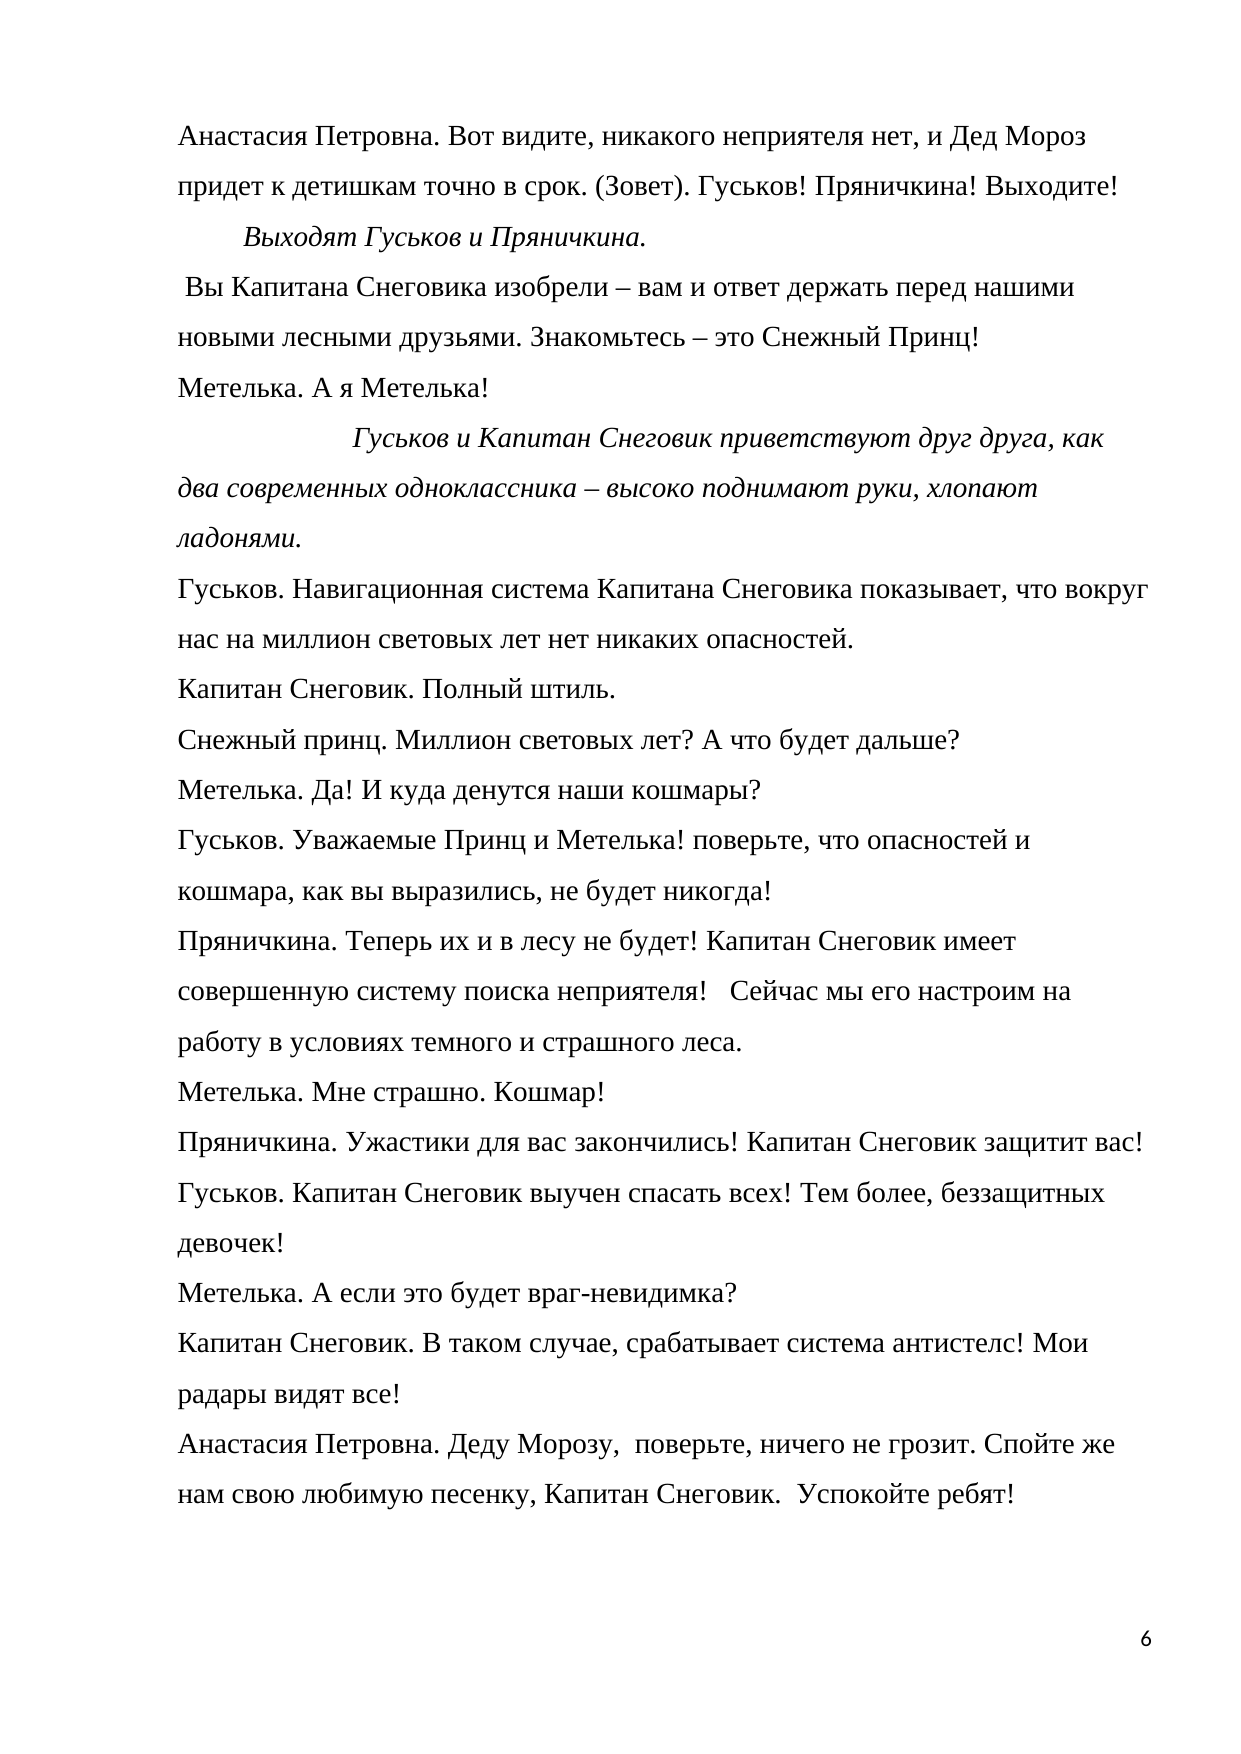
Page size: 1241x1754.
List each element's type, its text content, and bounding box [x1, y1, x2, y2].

text Снежный принц. Миллион световых лет? А что будет дальше? [177, 722, 1152, 755]
text Вы Капитана Снеговика изобрели – вам и ответ держать перед нашими новыми лесными друзьями. Знакомьтесь – это Снежный Принц! [177, 269, 1152, 353]
text Метелька. А если это будет враг-невидимка? [177, 1275, 1152, 1309]
text Пряничкина. Ужастики для вас закончились! Капитан Снеговик защитит вас! [177, 1124, 1152, 1158]
text Метелька. А я Метелька! [177, 370, 1152, 403]
text Капитан Снеговик. В таком случае, срабатывает система антистелс! Мои радары видят все! [177, 1326, 1152, 1409]
text Гуськов. Уважаемые Принц и Метелька! поверьте, что опасностей и кошмара, как вы выразились, не будет никогда! [177, 822, 1152, 906]
text Пряничкина. Теперь их и в лесу не будет! Капитан Снеговик имеет совершенную систему поиска неприятеля! Сейчас мы его настроим на работу в условиях темного и страшного леса. [177, 923, 1152, 1057]
text Анастасия Петровна. Деду Морозу, поверьте, ничего не грозит. Спойте же нам свою любимую песенку, Капитан Снеговик. Успокойте ребят! [177, 1426, 1152, 1510]
text Гуськов. Капитан Снеговик выучен спасать всех! Тем более, беззащитных девочек! [177, 1175, 1152, 1258]
text Метелька. Мне страшно. Кошмар! [177, 1074, 1152, 1108]
text Метелька. Да! И куда денутся наши кошмары? [177, 772, 1152, 806]
text Гуськов. Навигационная система Капитана Снеговика показывает, что вокруг нас на миллион световых лет нет никаких опасностей. [177, 571, 1152, 655]
text Анастасия Петровна. Вот видите, никакого неприятеля нет, и Дед Мороз придет к детишкам точно в срок. (Зовет). Гуськов! Пряничкина! Выходите! [177, 118, 1152, 202]
text Гуськов и Капитан Снеговик приветствуют друг друга, как два современных одноклассника – высоко поднимают руки, хлопают ладонями. [177, 420, 1152, 554]
text Выходят Гуськов и Пряничкина. [177, 219, 1152, 252]
text Капитан Снеговик. Полный штиль. [177, 672, 1152, 705]
